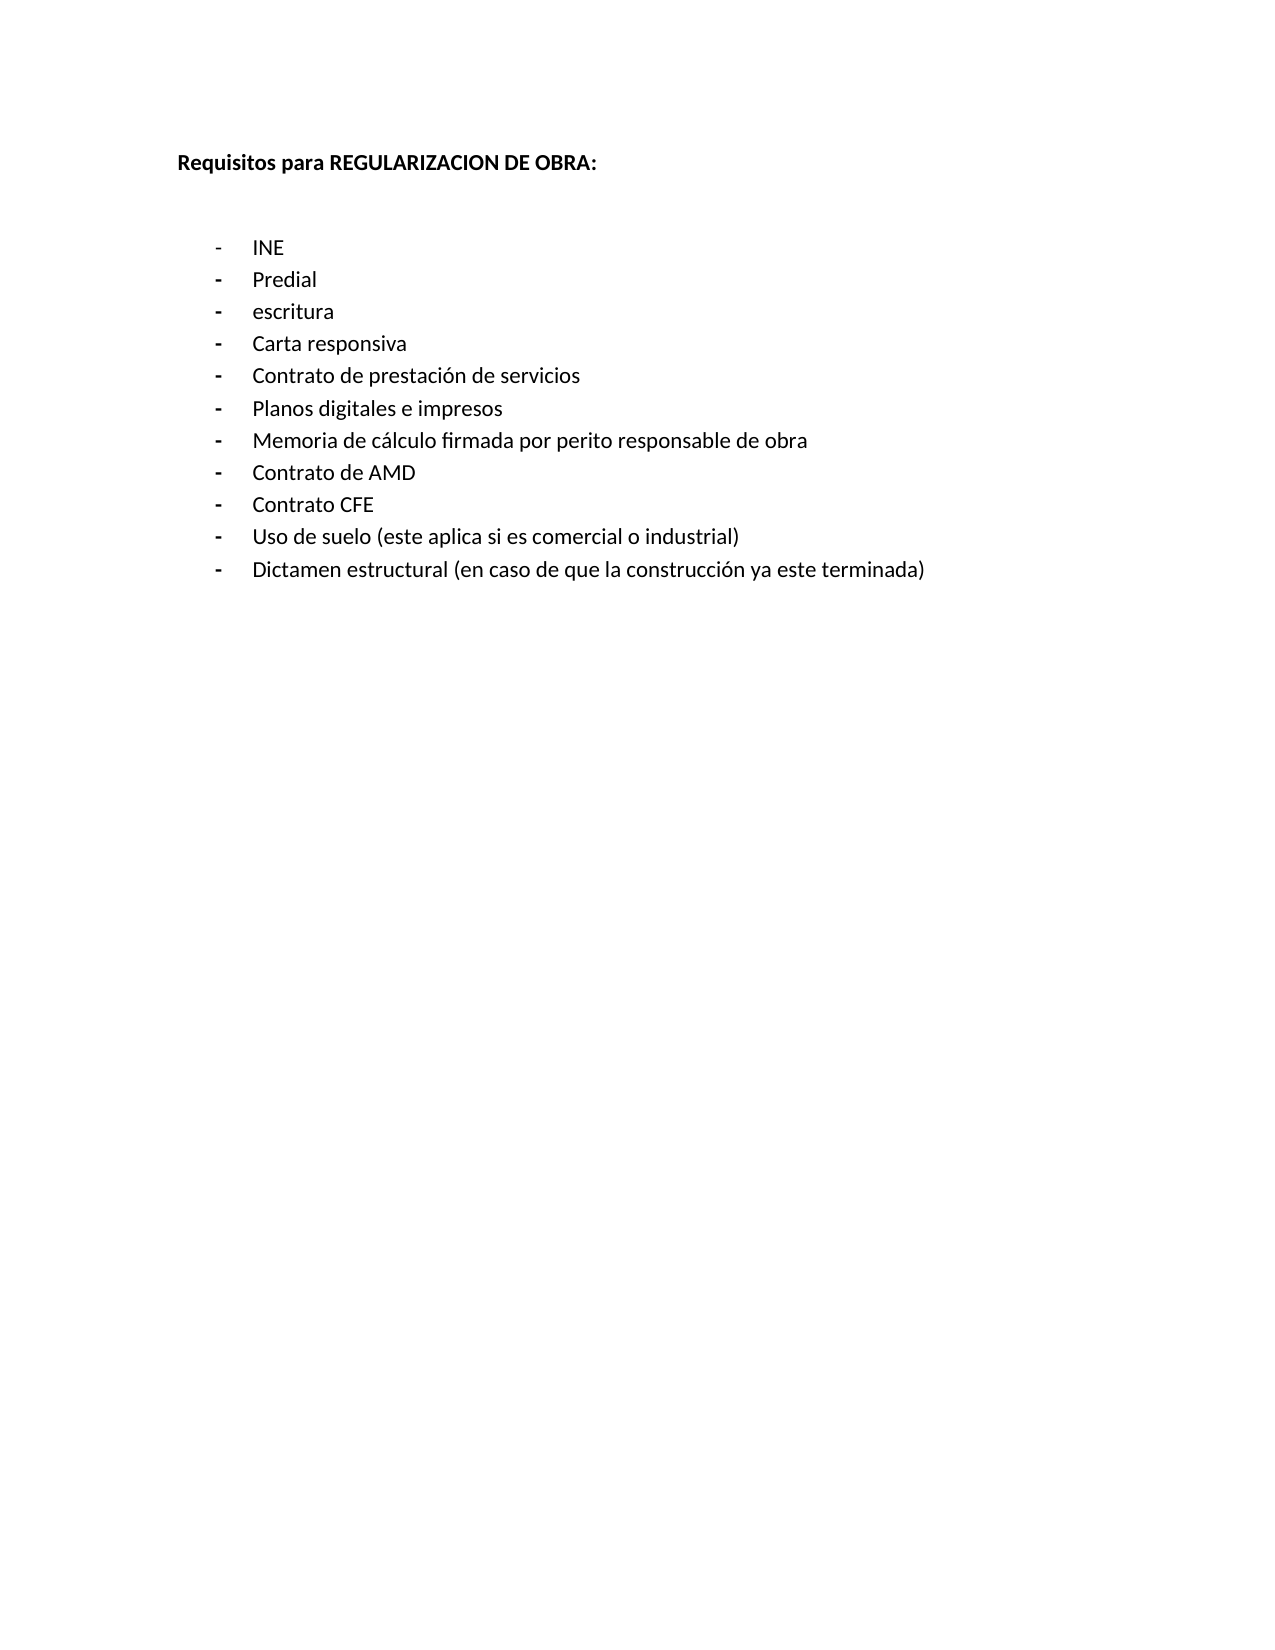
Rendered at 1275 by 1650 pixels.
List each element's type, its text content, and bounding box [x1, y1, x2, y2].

list INE [215, 233, 1098, 261]
list escritura [215, 297, 1098, 325]
list Contrato de AMD [215, 458, 1098, 486]
list Carta responsiva [215, 329, 1098, 357]
list Memoria de cálculo firmada por perito responsable de obra [215, 426, 1098, 454]
list Dictamen estructural (en caso de que la construcción ya este terminada) [215, 555, 1098, 583]
list Contrato CFE [215, 490, 1098, 518]
list Predial [215, 265, 1098, 293]
list Planos digitales e impresos [215, 394, 1098, 422]
list Uso de suelo (este aplica si es comercial o industrial) [215, 522, 1098, 551]
text Requisitos para REGULARIZACION DE OBRA: [177, 148, 1098, 176]
list Contrato de prestación de servicios [215, 362, 1098, 389]
